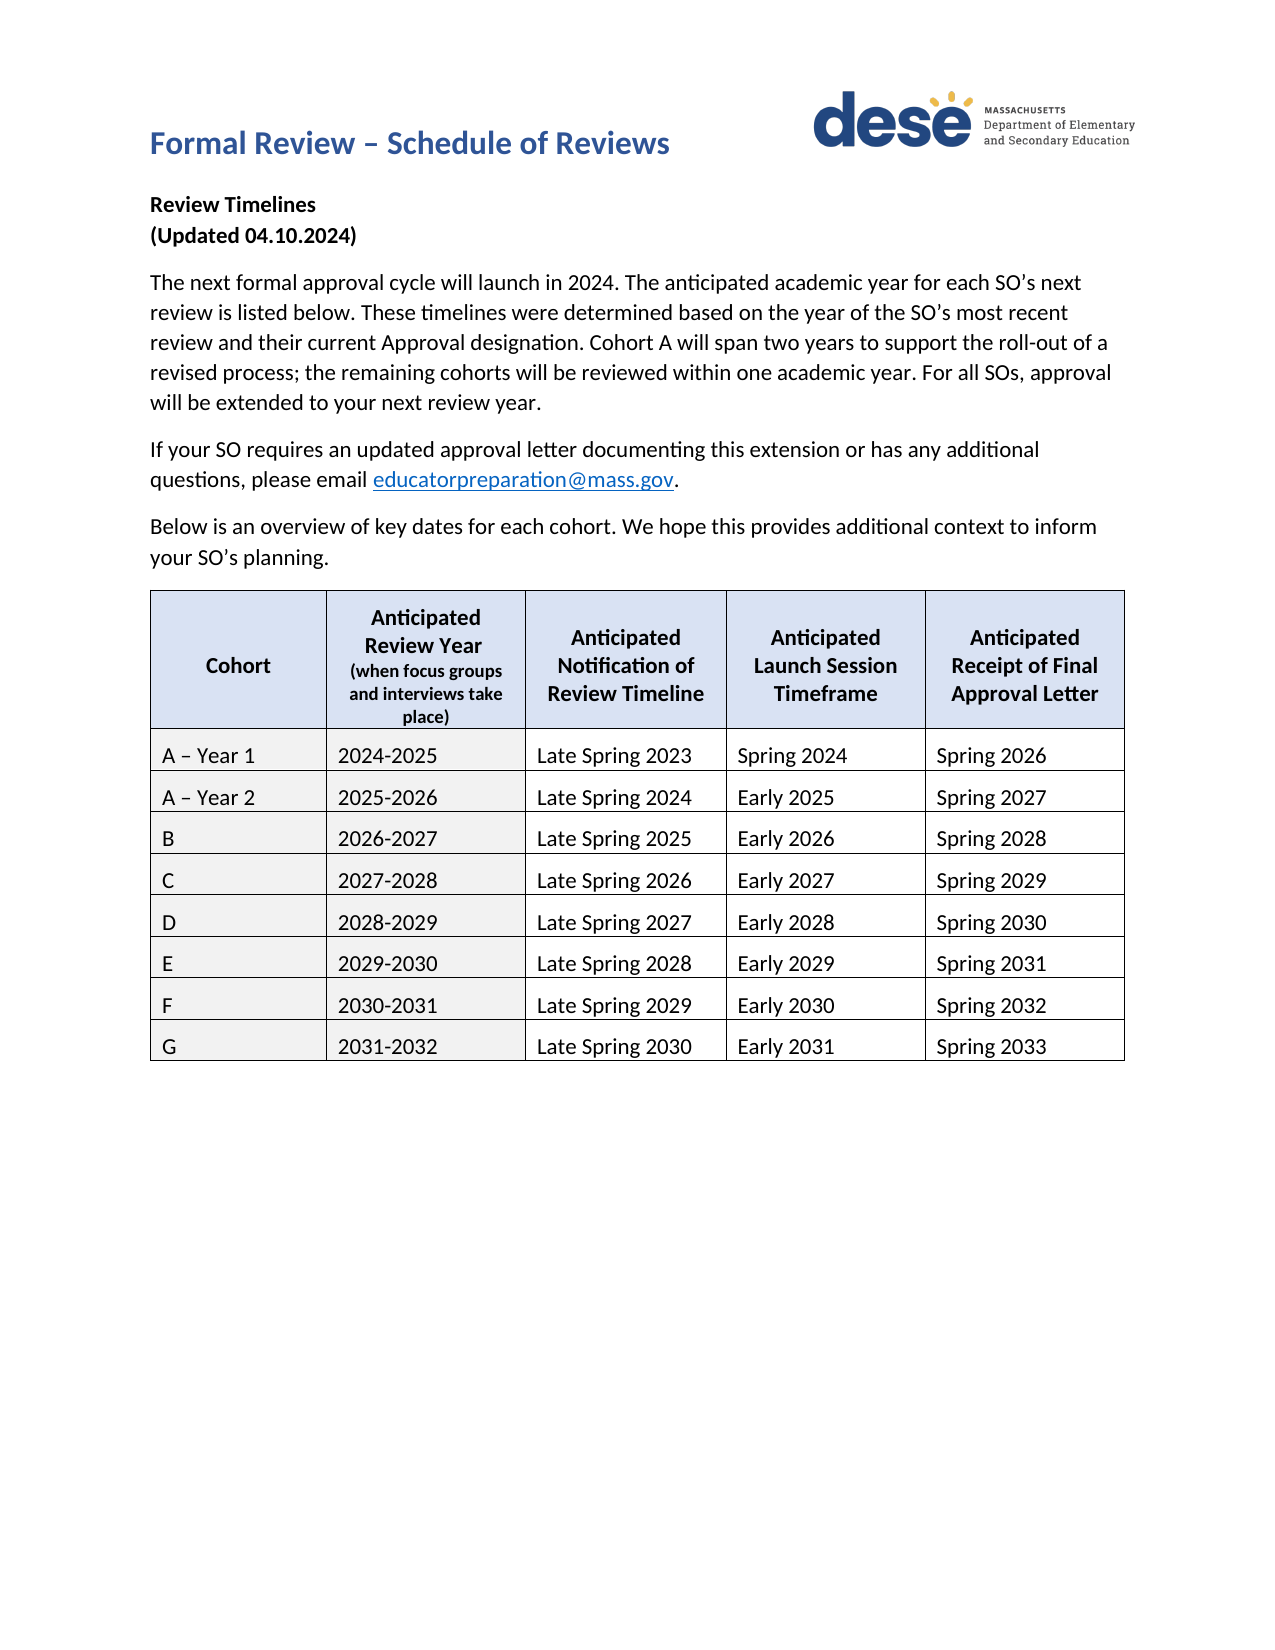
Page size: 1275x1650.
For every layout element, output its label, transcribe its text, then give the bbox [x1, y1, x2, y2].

table_cell Late Spring 2028 [526, 937, 726, 977]
table_cell 2024-2025 [327, 729, 525, 769]
table_cell Early 2025 [727, 771, 925, 811]
text The next formal approval cycle will launch in 2024. The anticipated academic year for each SO’s next review is listed below. These timelines were determined based on the year of the SO’s most recent review and their current Approval designation. Cohort A will span two years to support the roll-out of a revised process; the remaining cohorts will be reviewed within one academic year. For all SOs, approval will be extended to your next review year. [150, 268, 1125, 417]
table_cell Late Spring 2029 [526, 978, 726, 1019]
table_header Cohort [151, 591, 326, 728]
table_cell E [151, 937, 326, 977]
table_cell Spring 2028 [926, 812, 1124, 853]
table_header Anticipated Launch Session Timeframe [727, 591, 925, 728]
table_cell Spring 2024 [727, 729, 925, 769]
table_cell Early 2028 [727, 895, 925, 936]
table_cell A – Year 1 [151, 729, 326, 769]
table_cell Late Spring 2030 [526, 1020, 726, 1060]
table_cell 2028-2029 [327, 895, 525, 936]
table_header Anticipated Review Year (when focus groups and interviews take place) [327, 591, 525, 728]
table_cell Spring 2031 [926, 937, 1124, 977]
text Review Timelines (Updated 04.10.2024) [150, 191, 1125, 249]
table_cell Spring 2026 [926, 729, 1124, 769]
table_cell Spring 2032 [926, 978, 1124, 1019]
table_cell Early 2026 [727, 812, 925, 853]
table_cell Early 2027 [727, 854, 925, 894]
table_cell Early 2031 [727, 1020, 925, 1060]
table_cell D [151, 895, 326, 936]
table_cell A – Year 2 [151, 771, 326, 811]
table_cell Early 2029 [727, 937, 925, 977]
table_cell Spring 2033 [926, 1020, 1124, 1060]
text If your SO requires an updated approval letter documenting this extension or has any additional questions, please email educatorpreparation@mass.gov. [150, 435, 1125, 494]
table_cell Late Spring 2027 [526, 895, 726, 936]
table_cell G [151, 1020, 326, 1060]
text Below is an overview of key dates for each cohort. We hope this provides additional context to inform your SO’s planning. [150, 512, 1125, 571]
table_header Anticipated Receipt of Final Approval Letter [926, 591, 1124, 728]
table_cell 2025-2026 [327, 771, 525, 811]
table_cell Spring 2029 [926, 854, 1124, 894]
table_cell Spring 2027 [926, 771, 1124, 811]
table_cell Late Spring 2023 [526, 729, 726, 769]
table_cell Early 2030 [727, 978, 925, 1019]
table_cell Spring 2030 [926, 895, 1124, 936]
table_cell 2031-2032 [327, 1020, 525, 1060]
table_cell Late Spring 2024 [526, 771, 726, 811]
table_cell 2027-2028 [327, 854, 525, 894]
table_cell Late Spring 2026 [526, 854, 726, 894]
table_cell 2030-2031 [327, 978, 525, 1019]
table_header Anticipated Notification of Review Timeline [526, 591, 726, 728]
table_cell 2026-2027 [327, 812, 525, 853]
picture [804, 74, 1143, 172]
table_cell Late Spring 2025 [526, 812, 726, 853]
table_cell 2029-2030 [327, 937, 525, 977]
table_cell F [151, 978, 326, 1019]
table_cell B [151, 812, 326, 853]
table_cell C [151, 854, 326, 894]
